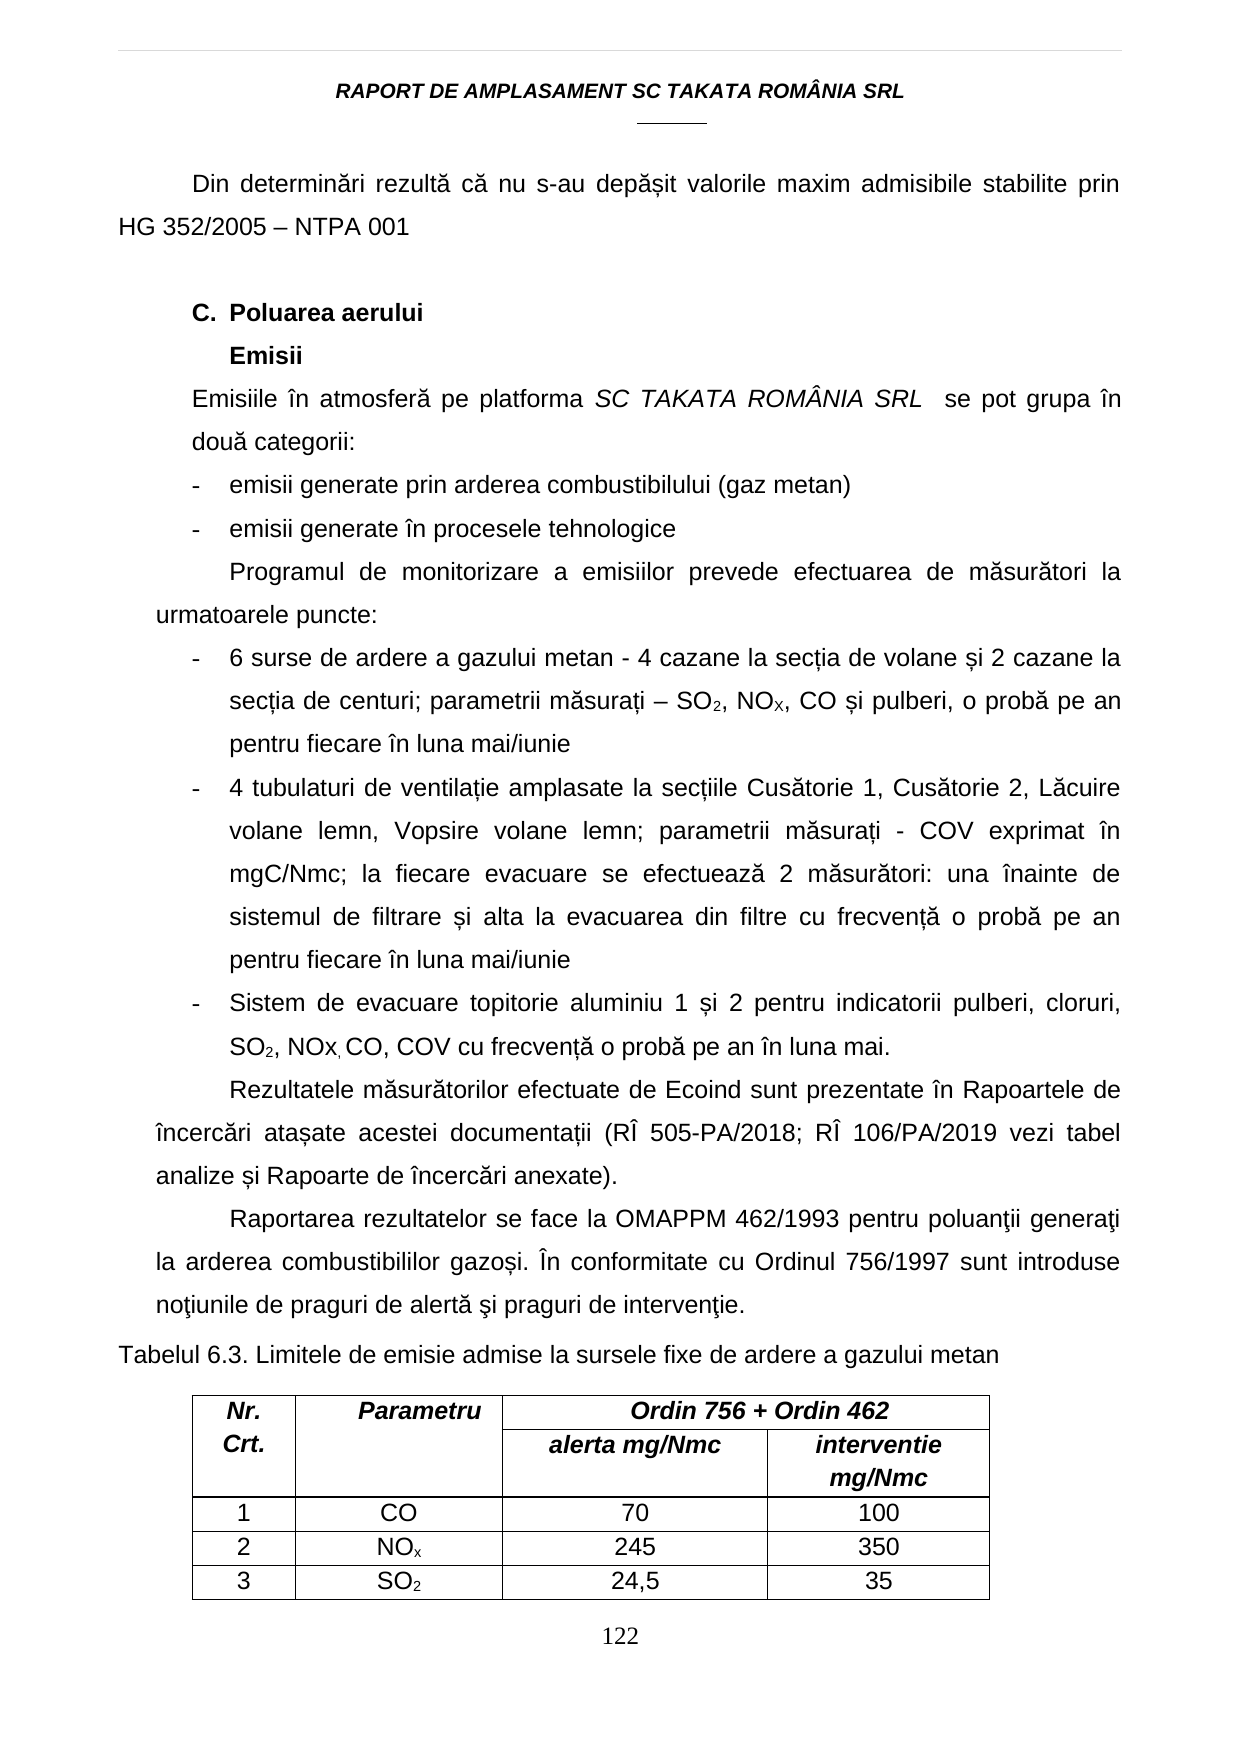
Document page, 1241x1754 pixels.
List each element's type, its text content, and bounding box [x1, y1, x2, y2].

text Tabelul 6.3. Limitele de emisie admise la sursele fixe de ardere a gazului metan [118, 1340, 1122, 1368]
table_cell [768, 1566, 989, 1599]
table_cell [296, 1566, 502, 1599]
list emisii generate prin arderea combustibilului (gaz metan) [192, 470, 1122, 499]
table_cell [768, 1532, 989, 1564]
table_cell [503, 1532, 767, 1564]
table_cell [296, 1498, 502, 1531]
text Programul de monitorizare a emisiilor prevede efectuarea de măsurători la urmatoarele puncte: [156, 557, 1122, 629]
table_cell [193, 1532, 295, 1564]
list Poluarea aerului [192, 298, 1122, 327]
list emisii generate în procesele tehnologice [192, 514, 1122, 542]
list Sistem de evacuare topitorie aluminiu 1 și 2 pentru indicatorii pulberi, cloruri, SO2, NOx, CO, COV cu frecvență o probă pe an în luna mai. [192, 988, 1122, 1060]
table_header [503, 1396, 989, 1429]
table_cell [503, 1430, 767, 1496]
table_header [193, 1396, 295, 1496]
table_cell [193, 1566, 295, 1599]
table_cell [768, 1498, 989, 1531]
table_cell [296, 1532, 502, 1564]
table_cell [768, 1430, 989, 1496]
list 6 surse de ardere a gazului metan - 4 cazane la secția de volane și 2 cazane la secția de centuri; parametrii măsurați – SO2, NOX, CO și pulberi, o probă pe an pentru fiecare în luna mai/iunie [192, 643, 1122, 758]
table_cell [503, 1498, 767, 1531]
list 4 tubulaturi de ventilație amplasate la secțiile Cusătorie 1, Cusătorie 2, Lăcuire volane lemn, Vopsire volane lemn; parametrii măsurați - COV exprimat în mgC/Nmc; la fiecare evacuare se efectuează 2 măsurători: una înainte de sistemul de filtrare și alta la evacuarea din filtre cu frecvență o probă pe an pentru fiecare în luna mai/iunie [192, 773, 1122, 974]
text Emisii [229, 341, 1122, 370]
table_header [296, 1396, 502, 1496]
text Din determinări rezultă că nu s-au depășit valorile maxim admisibile stabilite prin HG 352/2005 – NTPA 001 [118, 168, 1122, 240]
text Raportarea rezultatelor se face la OMAPPM 462/1993 pentru poluanţii generaţi la arderea combustibililor gazoși. În conformitate cu Ordinul 756/1997 sunt introduse noţiunile de praguri de alertă şi praguri de intervenţie. [156, 1204, 1122, 1319]
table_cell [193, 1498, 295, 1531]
text Rezultatele măsurătorilor efectuate de Ecoind sunt prezentate în Rapoartele de încercări atașate acestei documentații (RÎ 505-PA/2018; RÎ 106/PA/2019 vezi tabel analize și Rapoarte de încercări anexate). [156, 1075, 1122, 1190]
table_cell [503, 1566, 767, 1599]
text Emisiile în atmosferă pe platforma SC TAKATA ROMÂNIA SRL se pot grupa în două categorii: [192, 384, 1122, 456]
